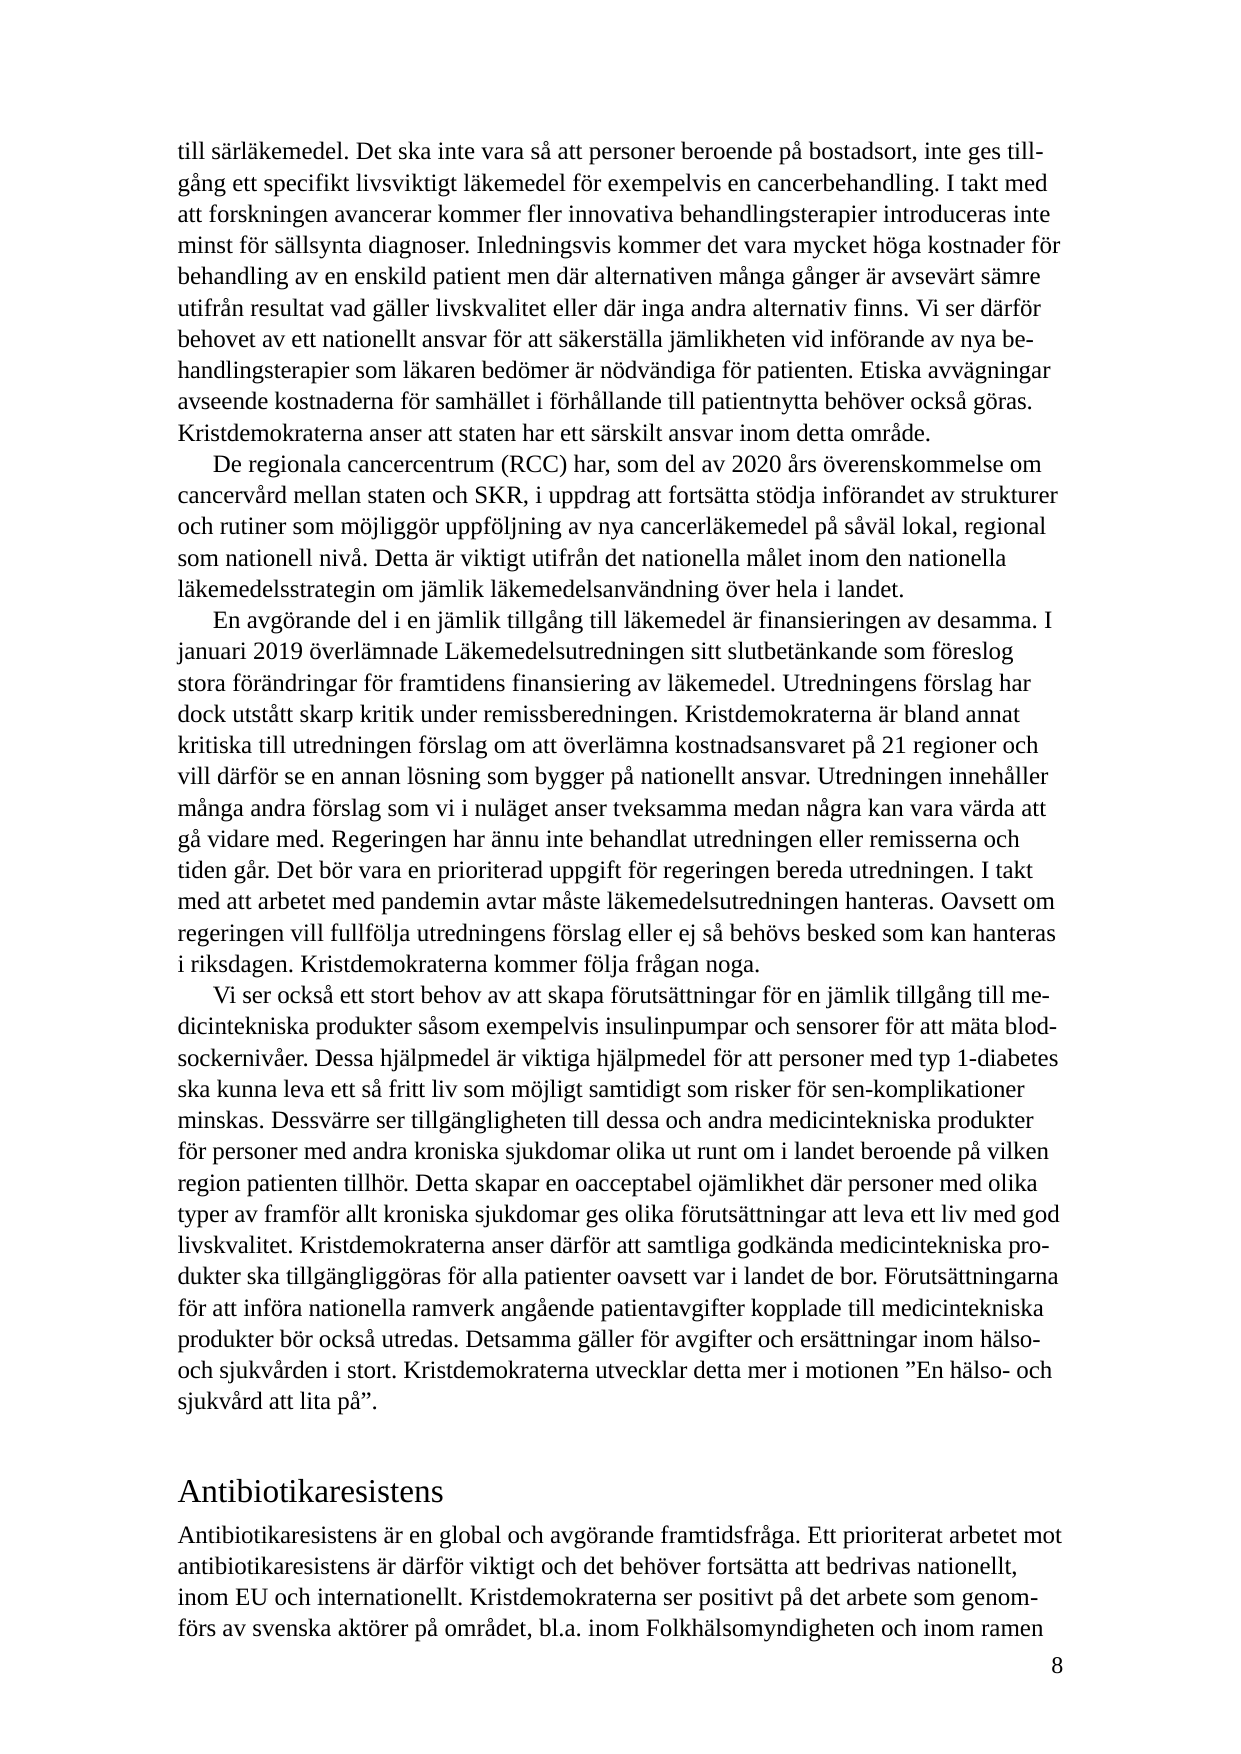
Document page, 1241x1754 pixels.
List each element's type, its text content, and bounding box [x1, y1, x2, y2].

text Vi ser också ett stort behov av att skapa förutsättningar för en jämlik tillgång till medicintekniska produkter såsom exempelvis insulinpumpar och sensorer för att mäta blodsockernivåer. Dessa hjälpmedel är viktiga hjälpmedel för att personer med typ 1-diabetes ska kunna leva ett så fritt liv som möjligt samtidigt som risker för sen-komplikationer minskas. Dessvärre ser tillgängligheten till dessa och andra medicintekniska produkter för personer med andra kroniska sjukdomar olika ut runt om i landet beroende på vilken region patienten tillhör. Detta skapar en oacceptabel ojämlikhet där personer med olika typer av framför allt kroniska sjukdomar ges olika förutsättningar att leva ett liv med god livskvalitet. Kristdemokraterna anser därför att samtliga godkända medicintekniska produkter ska tillgängliggöras för alla patienter oavsett var i landet de bor. Förutsättningarna för att införa nationella ramverk angående patientavgifter kopplade till medicintekniska produkter bör också utredas. Detsamma gäller för avgifter och ersättningar inom hälso- och sjukvården i stort. Kristdemokraterna utvecklar detta mer i motionen ”En hälso- och sjukvård att lita på”. [177, 978, 1063, 1415]
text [177, 134, 1063, 446]
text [177, 1517, 1063, 1642]
subtitle Antibiotikaresistens [177, 1478, 1063, 1509]
text De regionala cancercentrum (RCC) har, som del av 2020 års överenskommelse om cancervård mellan staten och SKR, i uppdrag att fortsätta stödja införandet av strukturer och rutiner som möjliggör uppföljning av nya cancerläkemedel på såväl lokal, regional som nationell nivå. Detta är viktigt utifrån det nationella målet inom den nationella läkemedelsstrategin om jämlik läkemedelsanvändning över hela i landet. [177, 446, 1063, 603]
text En avgörande del i en jämlik tillgång till läkemedel är finansieringen av desamma. I januari 2019 överlämnade Läkemedelsutredningen sitt slutbetänkande som föreslog stora förändringar för framtidens finansiering av läkemedel. Utredningens förslag har dock utstått skarp kritik under remissberedningen. Kristdemokraterna är bland annat kritiska till utredningen förslag om att överlämna kostnadsansvaret på 21 regioner och vill därför se en annan lösning som bygger på nationellt ansvar. Utredningen innehåller många andra förslag som vi i nuläget anser tveksamma medan några kan vara värda att gå vidare med. Regeringen har ännu inte behandlat utredningen eller remisserna och tiden går. Det bör vara en prioriterad uppgift för regeringen bereda utredningen. I takt med att arbetet med pandemin avtar måste läkemedelsutredningen hanteras. Oavsett om regeringen vill fullfölja utredningens förslag eller ej så behövs besked som kan hanteras i riksdagen. Kristdemokraterna kommer följa frågan noga. [177, 603, 1063, 978]
